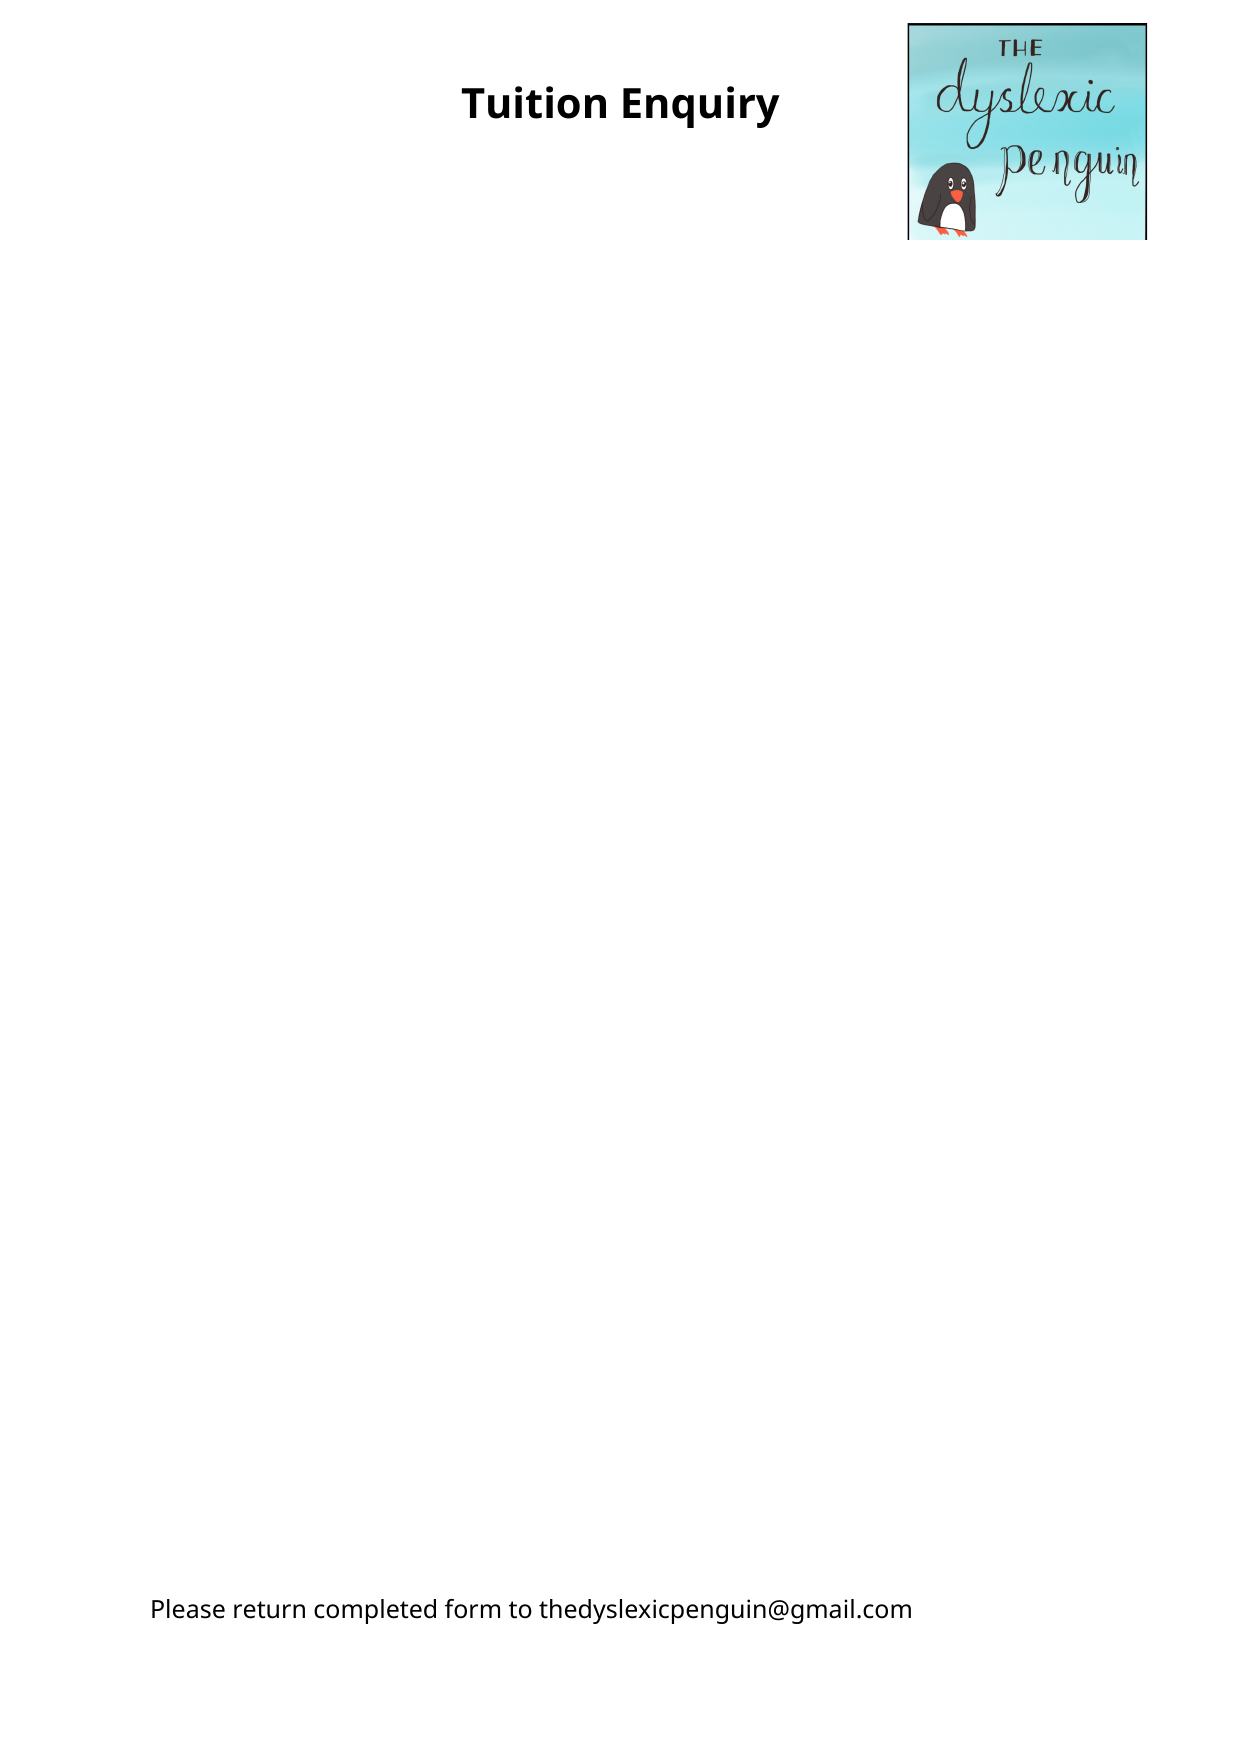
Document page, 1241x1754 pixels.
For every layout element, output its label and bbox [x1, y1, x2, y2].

picture [907, 23, 1148, 240]
